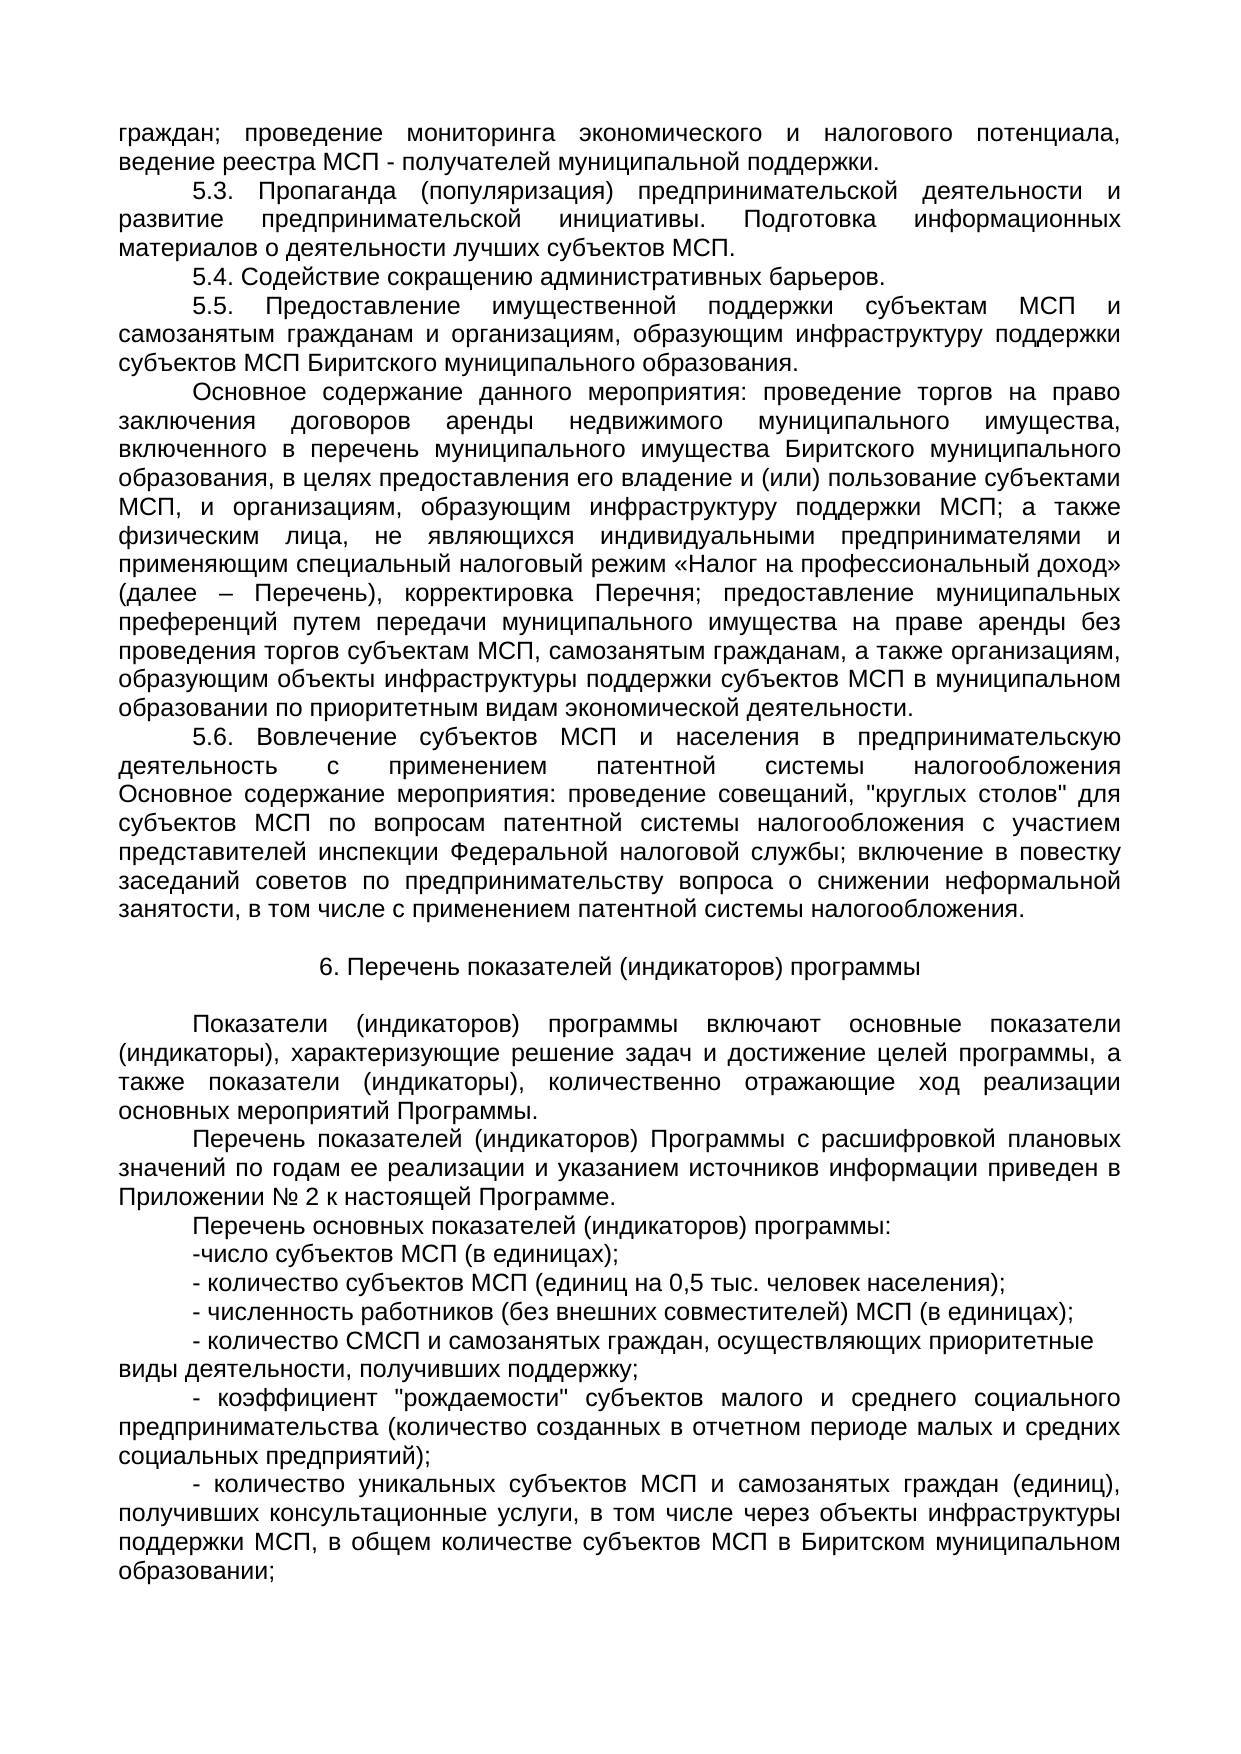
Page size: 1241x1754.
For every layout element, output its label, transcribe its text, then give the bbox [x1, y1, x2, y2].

text -число субъектов МСП (в единицах); [118, 1239, 1122, 1268]
text 5.6. Вовлечение субъектов МСП и населения в предпринимательскую деятельность с применением патентной системы налогообложения Основное содержание мероприятия: проведение совещаний, "круглых столов" для субъектов МСП по вопросам патентной системы налогообложения с участием представителей инспекции Федеральной налоговой службы; включение в повестку заседаний советов по предпринимательству вопроса о снижении неформальной занятости, в том числе с применением патентной системы налогообложения. [118, 722, 1122, 923]
text виды деятельности, получивших поддержку; [118, 1354, 1122, 1383]
text Основное содержание данного мероприятия: проведение торгов на право заключения договоров аренды недвижимого муниципального имущества, включенного в перечень муниципального имущества Биритского муниципального образования, в целях предоставления его владение и (или) пользование субъектами МСП, и организациям, образующим инфраструктуру поддержки МСП; а также физическим лица, не являющихся индивидуальными предпринимателями и применяющим специальный налоговый режим «Налог на профессиональный доход» (далее – Перечень), корректировка Перечня; предоставление муниципальных преференций путем передачи муниципального имущества на праве аренды без проведения торгов субъектам МСП, самозанятым гражданам, а также организациям, образующим объекты инфраструктуры поддержки субъектов МСП в муниципальном образовании по приоритетным видам экономической деятельности. [118, 377, 1122, 722]
text Перечень основных показателей (индикаторов) программы: [118, 1211, 1122, 1239]
text - численность работников (без внешних совместителей) МСП (в единицах); [118, 1297, 1122, 1326]
text - количество уникальных субъектов МСП и самозанятых граждан (единиц), получивших консультационные услуги, в том числе через объекты инфраструктуры поддержки МСП, в общем количестве субъектов МСП в Биритском муниципальном образовании; [118, 1469, 1122, 1584]
text 5.4. Содействие сокращению административных барьеров. [118, 262, 1122, 291]
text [118, 118, 1122, 176]
text 6. Перечень показателей (индикаторов) программы [118, 952, 1122, 981]
text 5.5. Предоставление имущественной поддержки субъектам МСП и самозанятым гражданам и организациям, образующим инфраструктуру поддержки субъектов МСП Биритского муниципального образования. [118, 291, 1122, 377]
text - количество СМСП и самозанятых граждан, осуществляющих приоритетные [118, 1326, 1122, 1354]
text Перечень показателей (индикаторов) Программы с расшифровкой плановых значений по годам ее реализации и указанием источников информации приведен в Приложении № 2 к настоящей Программе. [118, 1124, 1122, 1211]
text - коэффициент "рождаемости" субъектов малого и среднего социального предпринимательства (количество созданных в отчетном периоде малых и средних социальных предприятий); [118, 1383, 1122, 1469]
text 5.3. Пропаганда (популяризация) предпринимательской деятельности и развитие предпринимательской инициативы. Подготовка информационных материалов о деятельности лучших субъектов МСП. [118, 176, 1122, 262]
text - количество субъектов МСП (единиц на 0,5 тыс. человек населения); [118, 1268, 1122, 1297]
text Показатели (индикаторов) программы включают основные показатели (индикаторы), характеризующие решение задач и достижение целей программы, а также показатели (индикаторы), количественно отражающие ход реализации основных мероприятий Программы. [118, 1009, 1122, 1124]
